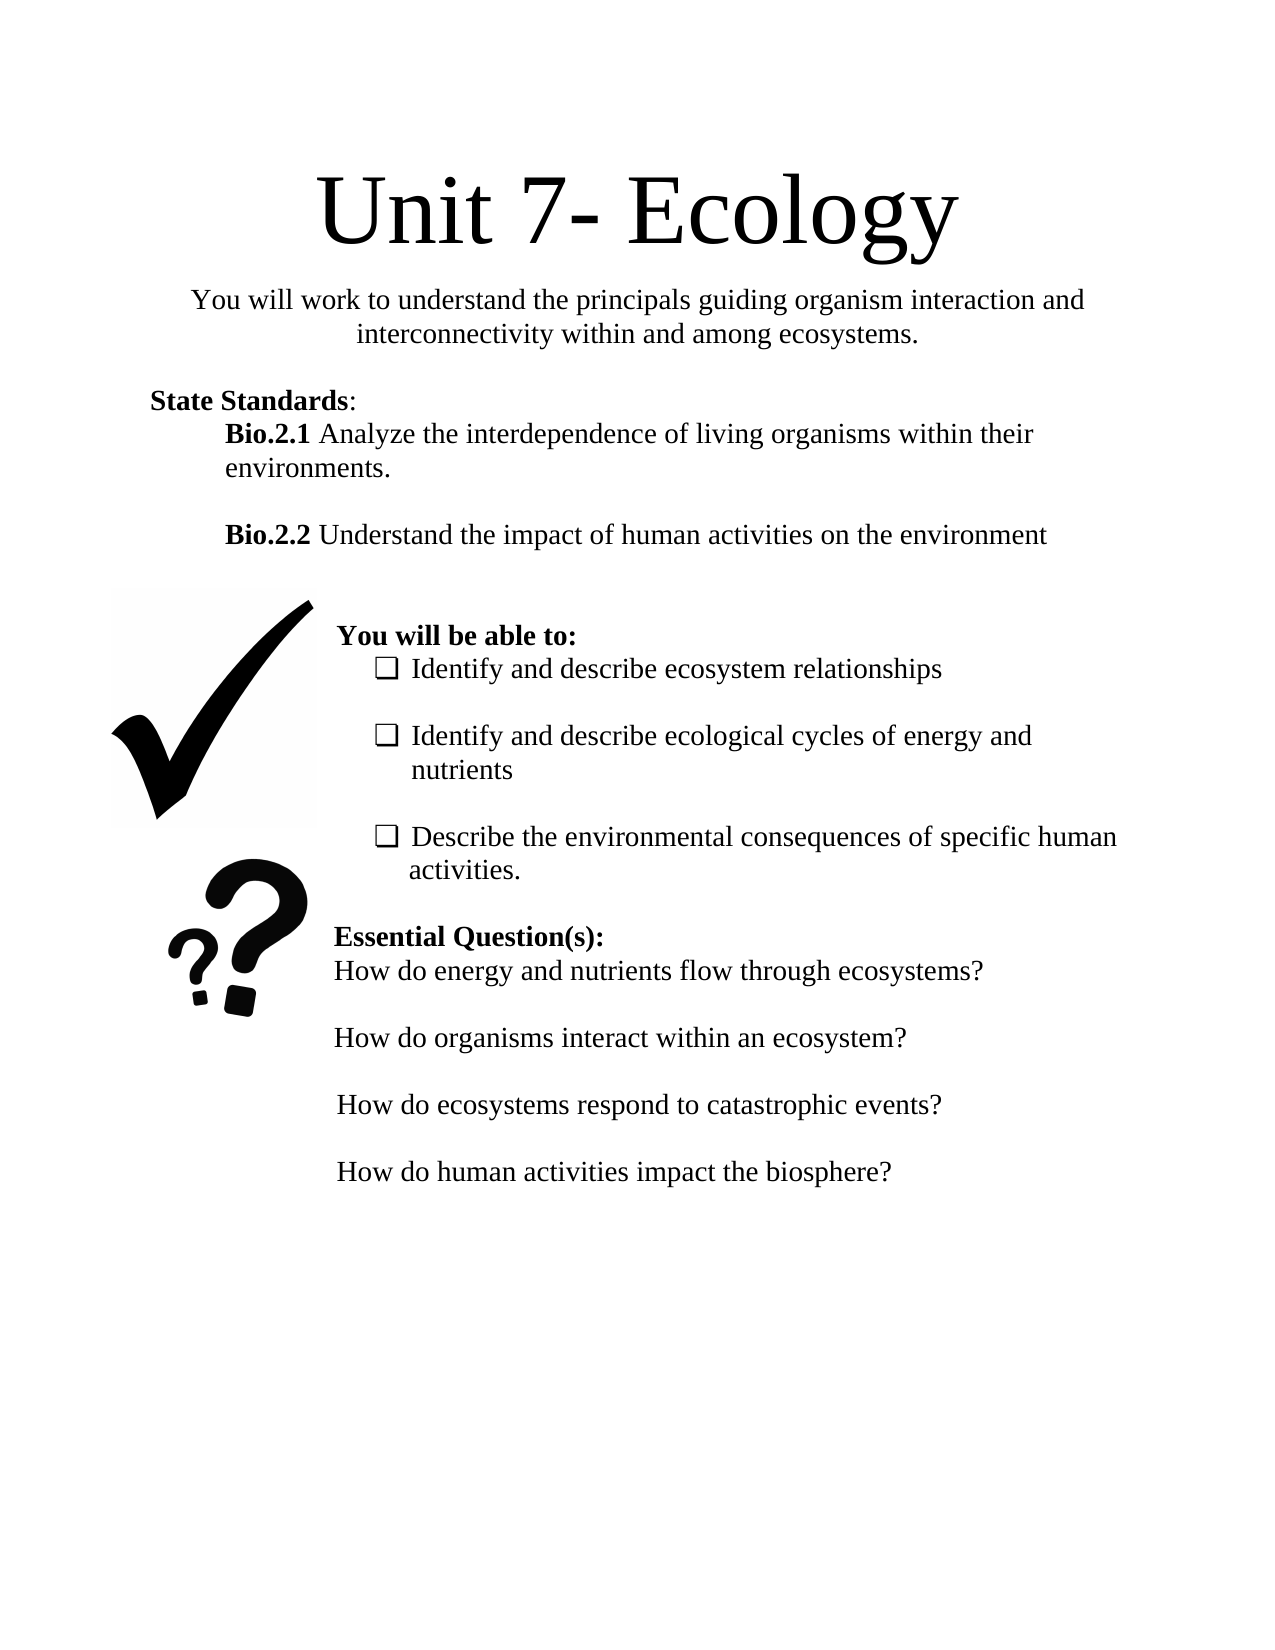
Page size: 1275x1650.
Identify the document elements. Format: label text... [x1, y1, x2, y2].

text Bio.2.2 Understand the impact of human activities on the environment [225, 517, 1125, 551]
text Unit 7- Ecology [150, 150, 1125, 265]
text How do organisms interact within an ecosystem? [150, 1020, 1125, 1054]
text How do energy and nutrients flow through ecosystems? [315, 953, 1125, 987]
list Identify and describe ecological cycles of energy and nutrients [318, 718, 1125, 785]
text Essential Question(s): [315, 919, 1125, 953]
text You will work to understand the principals guiding organism interaction and interconnectivity within and among ecosystems. [150, 282, 1125, 349]
text You will be able to: [318, 618, 1125, 651]
text State Standards: [150, 383, 1125, 416]
list Identify and describe ecosystem relationships [318, 651, 1125, 685]
picture [111, 588, 318, 828]
text How do ecosystems respond to catastrophic events? [300, 1087, 1125, 1121]
text Bio.2.1 Analyze the interdependence of living organisms within their environments. [225, 416, 1125, 483]
text How do human activities impact the biosphere? [300, 1154, 1125, 1188]
picture [153, 856, 315, 1018]
list Describe the environmental consequences of specific human activities. [187, 819, 1125, 886]
